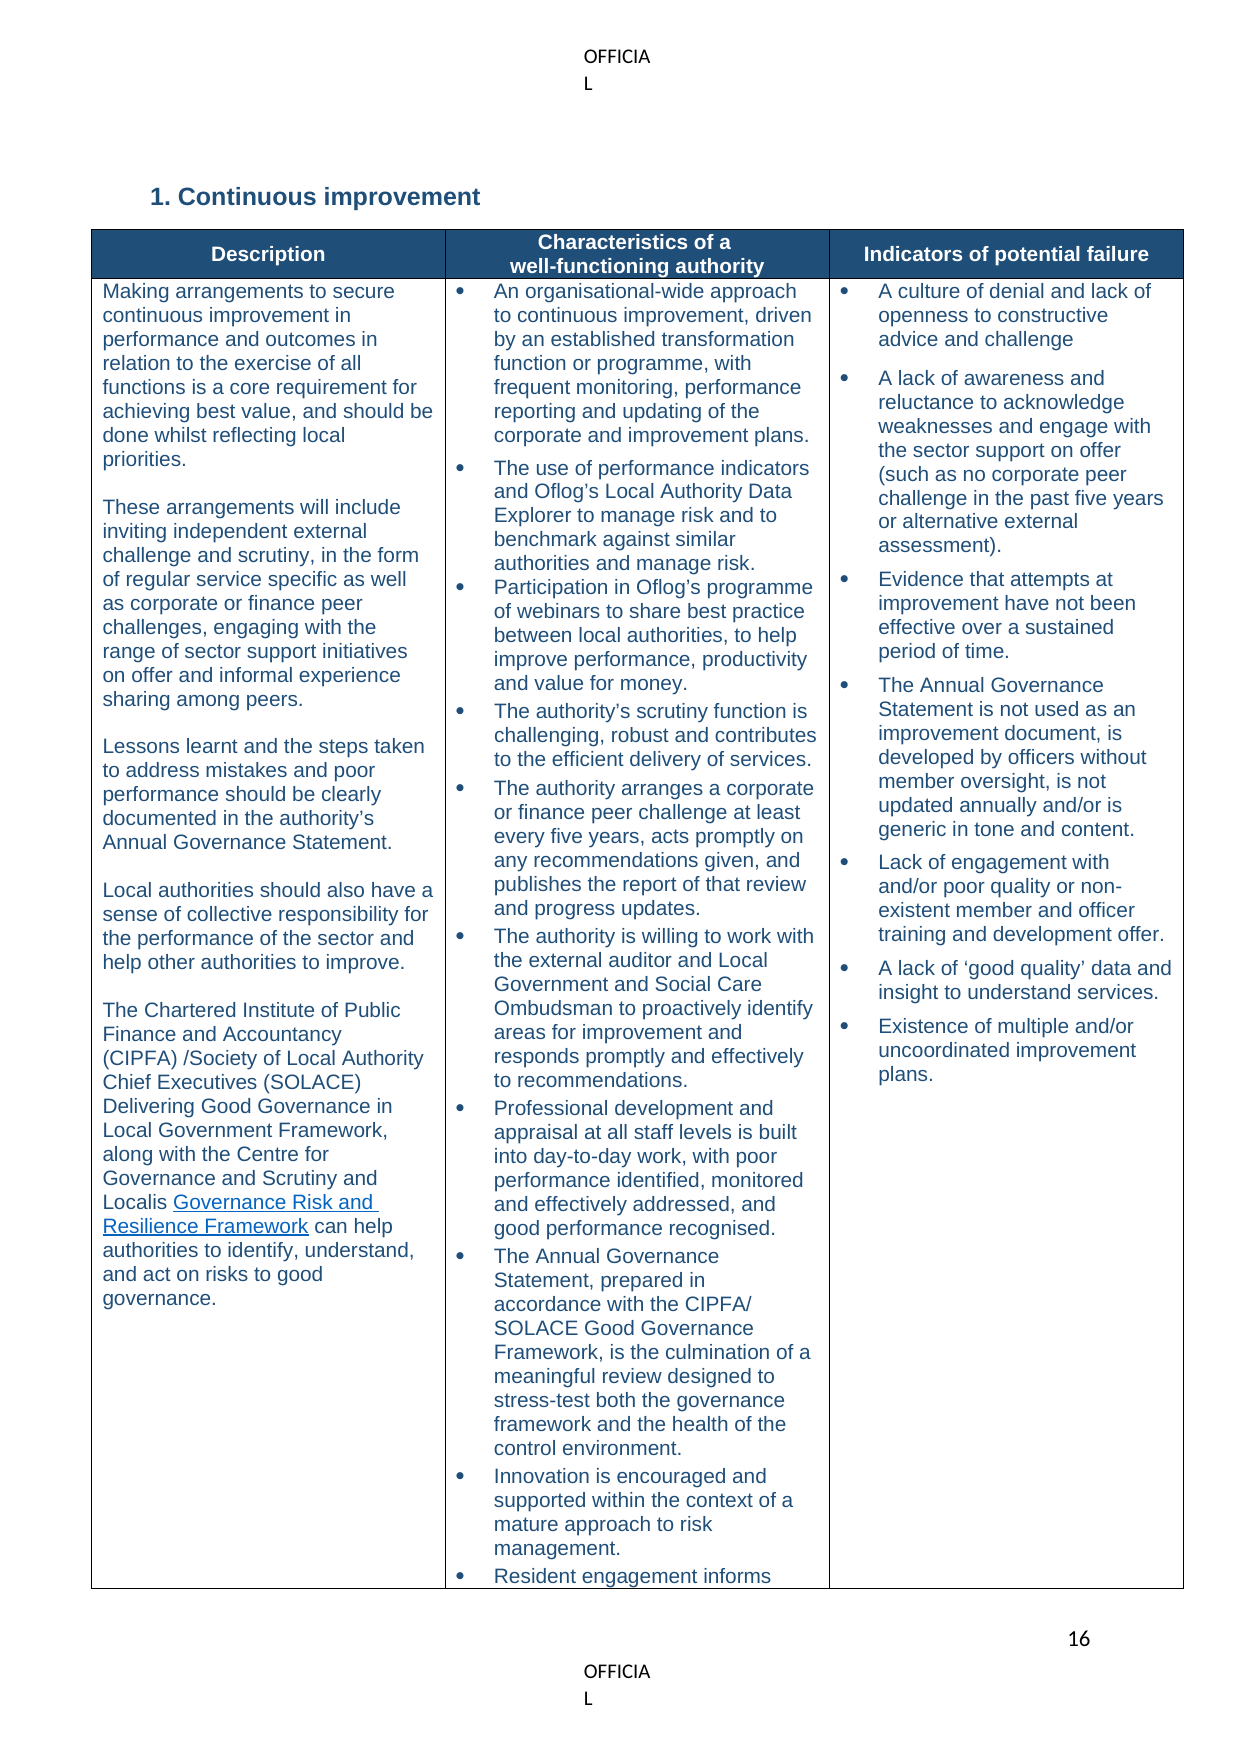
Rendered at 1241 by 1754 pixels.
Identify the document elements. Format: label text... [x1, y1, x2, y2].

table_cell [446, 279, 829, 1588]
table_header Description [92, 230, 445, 278]
table_header Indicators of potential failure [830, 230, 1183, 278]
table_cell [92, 279, 445, 1588]
table_header Characteristics of a well-functioning authority [446, 230, 829, 278]
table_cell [830, 279, 1183, 1588]
subtitle 1. Continuous improvement [150, 181, 1090, 210]
